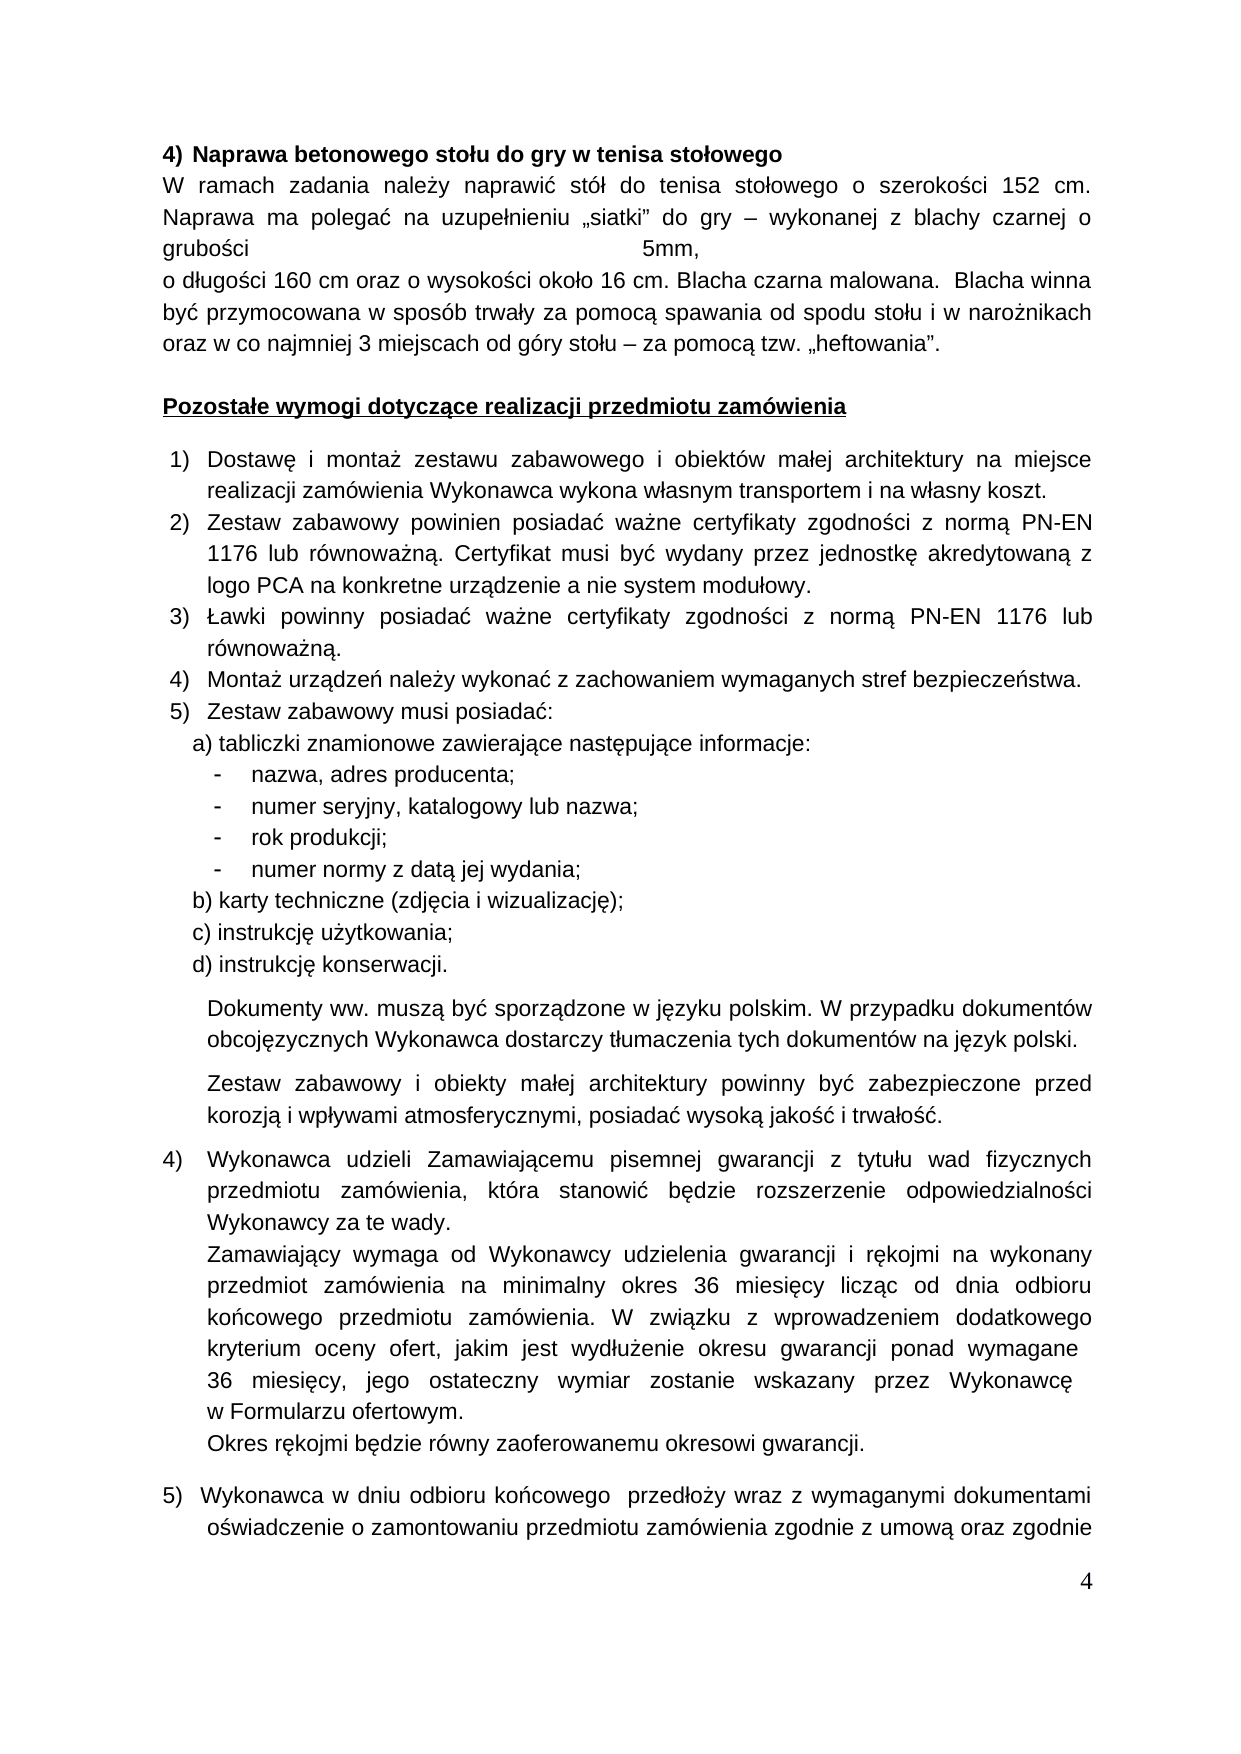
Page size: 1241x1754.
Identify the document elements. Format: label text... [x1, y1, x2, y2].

text Zestaw zabawowy i obiekty małej architektury powinny być zabezpieczone przed korozją i wpływami atmosferycznymi, posiadać wysoką jakość i trwałość. [207, 1070, 1093, 1128]
text a) tabliczki znamionowe zawierające następujące informacje: [192, 729, 1093, 756]
text d) instrukcję konserwacji. [192, 951, 1093, 977]
list Zestaw zabawowy musi posiadać: [169, 698, 1093, 724]
list Dostawę i montaż zestawu zabawowego i obiektów małej architektury na miejsce realizacji zamówienia Wykonawca wykona własnym transportem i na własny koszt. [169, 446, 1093, 503]
text Okres rękojmi będzie równy zaoferowanemu okresowi gwarancji. [207, 1430, 1093, 1456]
list Montaż urządzeń należy wykonać z zachowaniem wymaganych stref bezpieczeństwa. [169, 666, 1093, 693]
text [162, 1482, 1093, 1540]
list Ławki powinny posiadać ważne certyfikaty zgodności z normą PN-EN 1176 lub równoważną. [169, 603, 1093, 661]
list rok produkcji; [214, 824, 1093, 851]
list Naprawa betonowego stołu do gry w tenisa stołowego [162, 141, 1093, 167]
text c) instrukcję użytkowania; [192, 919, 1093, 945]
list numer normy z datą jej wydania; [214, 856, 1093, 882]
list nazwa, adres producenta; [214, 761, 1093, 787]
text 4) Wykonawca udzieli Zamawiającemu pisemnej gwarancji z tytułu wad fizycznych przedmiotu zamówienia, która stanowić będzie rozszerzenie odpowiedzialności Wykonawcy za te wady. [162, 1146, 1093, 1235]
text Zamawiający wymaga od Wykonawcy udzielenia gwarancji i rękojmi na wykonany przedmiot zamówienia na minimalny okres 36 miesięcy licząc od dnia odbioru końcowego przedmiotu zamówienia. W związku z wprowadzeniem dodatkowego kryterium oceny ofert, jakim jest wydłużenie okresu gwarancji ponad wymagane 36 miesięcy, jego ostateczny wymiar zostanie wskazany przez Wykonawcę w Formularzu ofertowym. [207, 1241, 1093, 1425]
text Pozostałe wymogi dotyczące realizacji przedmiotu zamówienia [162, 393, 1093, 419]
list Zestaw zabawowy powinien posiadać ważne certyfikaty zgodności z normą PN-EN 1176 lub równoważną. Certyfikat musi być wydany przez jednostkę akredytowaną z logo PCA na konkretne urządzenie a nie system modułowy. [169, 509, 1093, 598]
text W ramach zadania należy naprawić stół do tenisa stołowego o szerokości 152 cm. Naprawa ma polegać na uzupełnieniu „siatki” do gry – wykonanej z blachy czarnej o grubości 5mm, o długości 160 cm oraz o wysokości około 16 cm. Blacha czarna malowana. Blacha winna być przymocowana w sposób trwały za pomocą spawania od spodu stołu i w narożnikach oraz w co najmniej 3 miejscach od góry stołu – za pomocą tzw. „heftowania”. [162, 172, 1093, 356]
text Dokumenty ww. muszą być sporządzone w języku polskim. W przypadku dokumentów obcojęzycznych Wykonawca dostarczy tłumaczenia tych dokumentów na język polski. [207, 994, 1093, 1052]
text b) karty techniczne (zdjęcia i wizualizację); [192, 887, 1093, 914]
list numer seryjny, katalogowy lub nazwa; [214, 793, 1093, 819]
